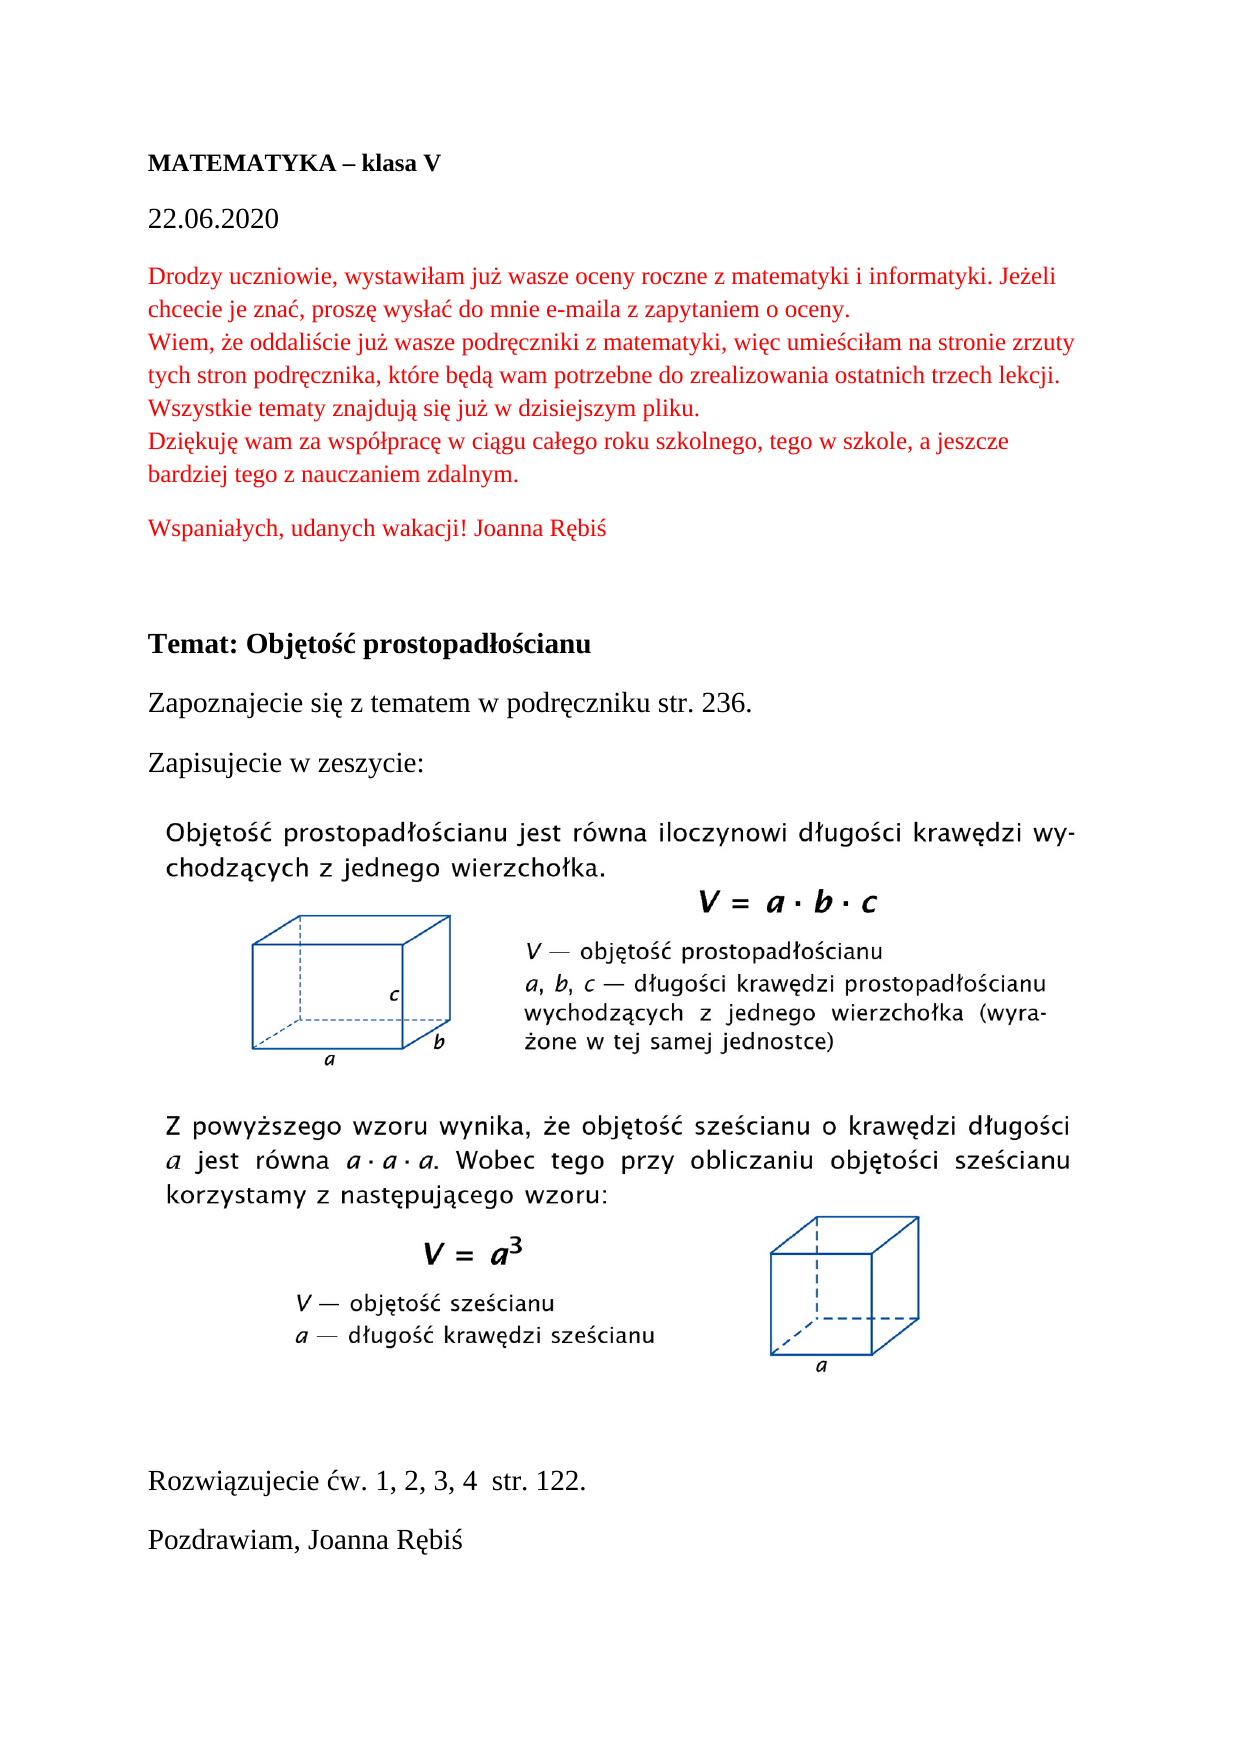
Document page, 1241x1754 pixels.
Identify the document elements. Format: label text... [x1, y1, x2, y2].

text Zapisujecie w zeszycie: [148, 745, 1093, 778]
text Drodzy uczniowie, wystawiłam już wasze oceny roczne z matematyki i informatyki. Jeżeli chcecie je znać, proszę wysłać do mnie e-maila z zapytaniem o oceny. Wiem, że oddaliście już wasze podręczniki z matematyki, więc umieściłam na stronie zrzuty tych stron podręcznika, które będą wam potrzebne do zrealizowania ostatnich trzech lekcji. Wszystkie tematy znajdują się już w dzisiejszym pliku. Dziękuję wam za współpracę w ciągu całego roku szkolnego, tego w szkole, a jeszcze bardziej tego z nauczaniem zdalnym. [148, 261, 1093, 488]
picture [147, 804, 1093, 1075]
text Wspaniałych, udanych wakacji! Joanna Rębiś [148, 513, 1093, 542]
text Rozwiązujecie ćw. 1, 2, 3, 4 str. 122. [148, 1463, 1093, 1496]
text MATEMATYKA – klasa V [148, 148, 1093, 176]
text Zapoznajecie się z tematem w podręczniku str. 236. [148, 685, 1093, 719]
text Pozdrawiam, Joanna Rębiś [148, 1522, 1093, 1556]
text 22.06.2020 [148, 201, 1093, 235]
text Temat: Objętość prostopadłościanu [148, 626, 1093, 659]
picture [147, 1099, 1093, 1379]
